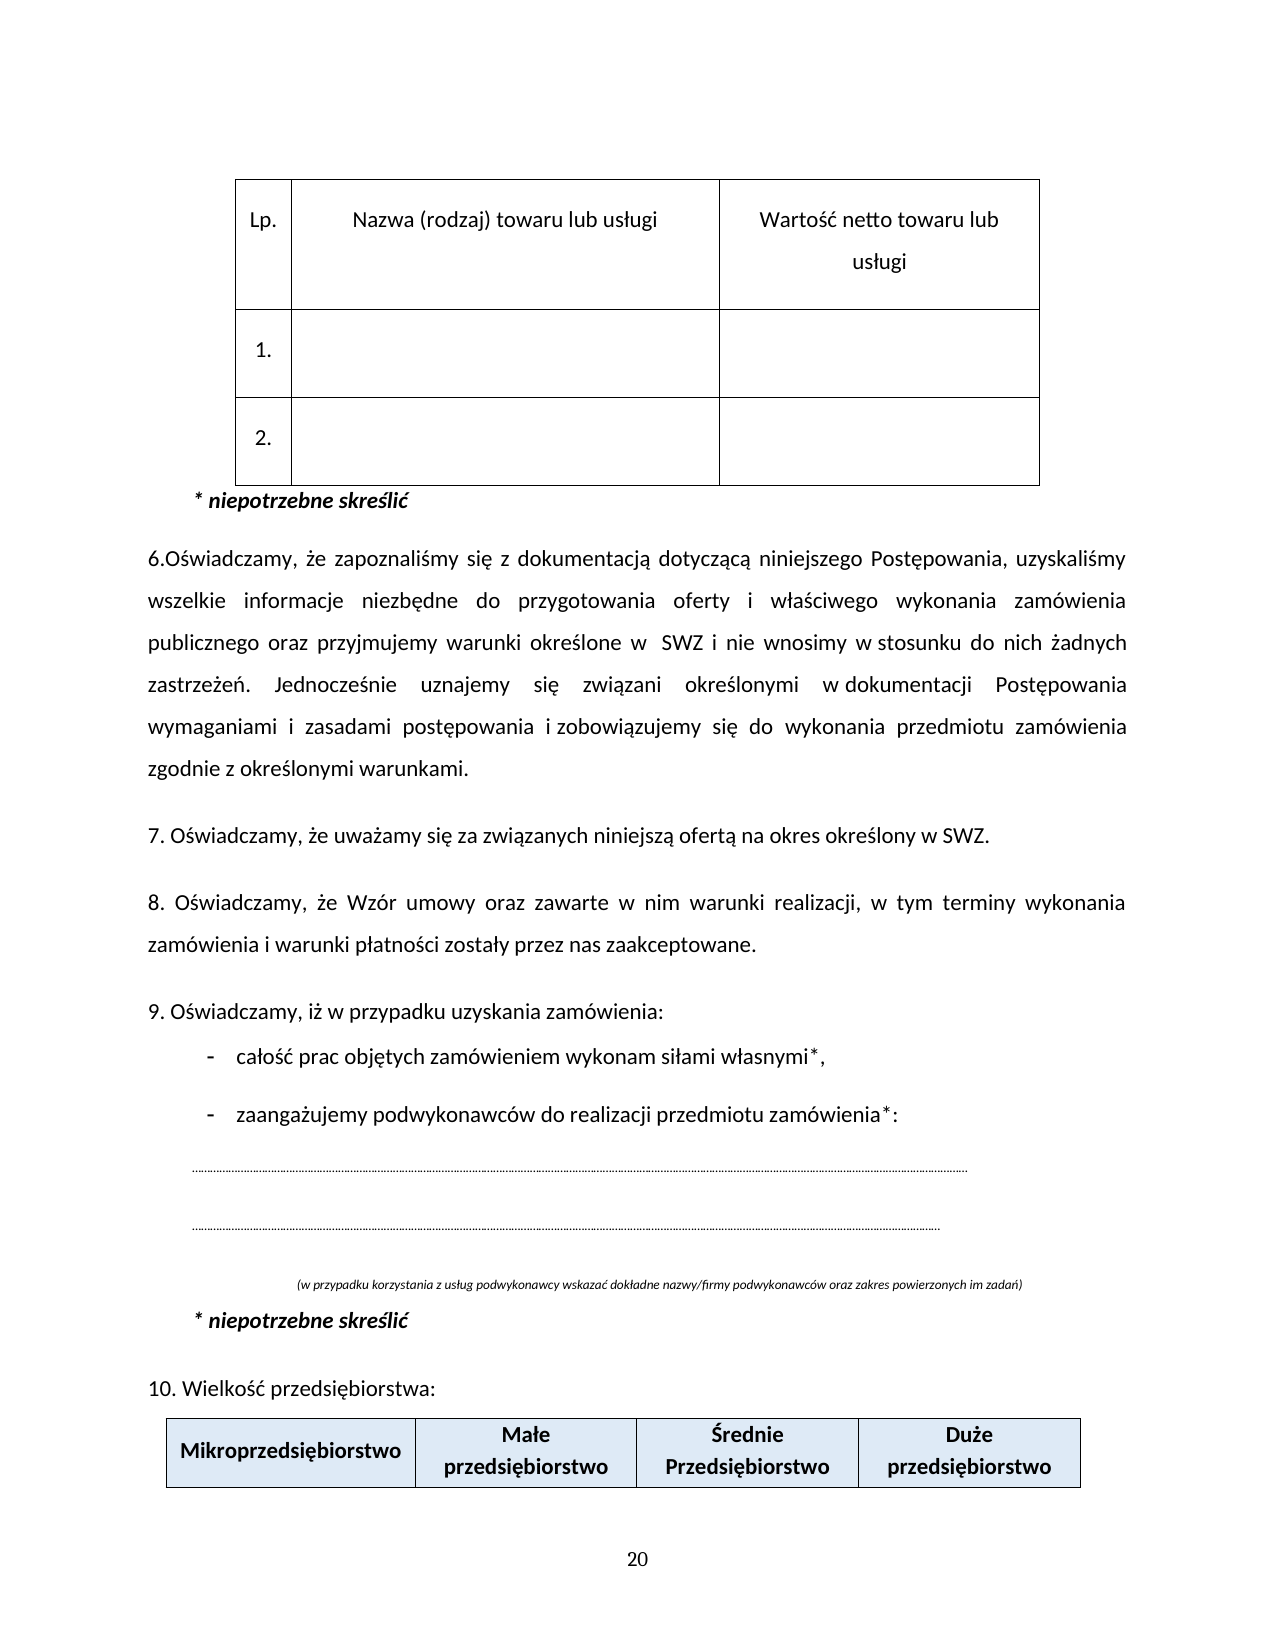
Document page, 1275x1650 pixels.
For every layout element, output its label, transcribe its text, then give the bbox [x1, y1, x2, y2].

text * niepotrzebne skreślić [148, 486, 1127, 514]
table_cell [720, 398, 1039, 485]
table_header Mikroprzedsiębiorstwo [167, 1419, 415, 1487]
text 10. Wielkość przedsiębiorstwa: [148, 1374, 1127, 1402]
table_header Średnie Przedsiębiorstwo [637, 1419, 858, 1487]
text 6.Oświadczamy, że zapoznaliśmy się z dokumentacją dotyczącą niniejszego Postępowania, uzyskaliśmy wszelkie informacje niezbędne do przygotowania oferty i właściwego wykonania zamówienia publicznego oraz przyjmujemy warunki określone w SWZ i nie wnosimy w stosunku do nich żadnych zastrzeżeń. Jednocześnie uznajemy się związani określonymi w dokumentacji Postępowania wymaganiami i zasadami postępowania i zobowiązujemy się do wykonania przedmiotu zamówienia zgodnie z określonymi warunkami. [148, 544, 1127, 782]
table_cell [292, 310, 719, 397]
text 7. Oświadczamy, że uważamy się za związanych niniejszą ofertą na okres określony w SWZ. [148, 821, 1127, 849]
text 8. Oświadczamy, że Wzór umowy oraz zawarte w nim warunki realizacji, w tym terminy wykonania zamówienia i warunki płatności zostały przez nas zaakceptowane. [148, 888, 1127, 958]
table_cell 2. [236, 398, 291, 485]
table_header Wartość netto towaru lub usługi [720, 180, 1039, 309]
text (w przypadku korzystania z usług podwykonawcy wskazać dokładne nazwy/firmy podwykonawców oraz zakres powierzonych im zadań) [148, 1276, 1127, 1304]
list całość prac objętych zamówieniem wykonam siłami własnymi*, [207, 1042, 1127, 1070]
text ………………………………………………………………………………………………………………………………………………………………………………………………………………………………… [192, 1159, 1127, 1187]
table_cell [720, 310, 1039, 397]
text 9. Oświadczamy, iż w przypadku uzyskania zamówienia: [148, 997, 1127, 1025]
table_header Duże przedsiębiorstwo [859, 1419, 1080, 1487]
table_header Lp. [236, 180, 291, 309]
table_cell 1. [236, 310, 291, 397]
table_header Małe przedsiębiorstwo [416, 1419, 636, 1487]
text * niepotrzebne skreślić [148, 1307, 1127, 1335]
list zaangażujemy podwykonawców do realizacji przedmiotu zamówienia*: [207, 1101, 1127, 1128]
table_header Nazwa (rodzaj) towaru lub usługi [292, 180, 719, 309]
text ………………………………………………………………………………………………………………………………………………………………………………………………………………………… [192, 1218, 1127, 1246]
table_cell [292, 398, 719, 485]
